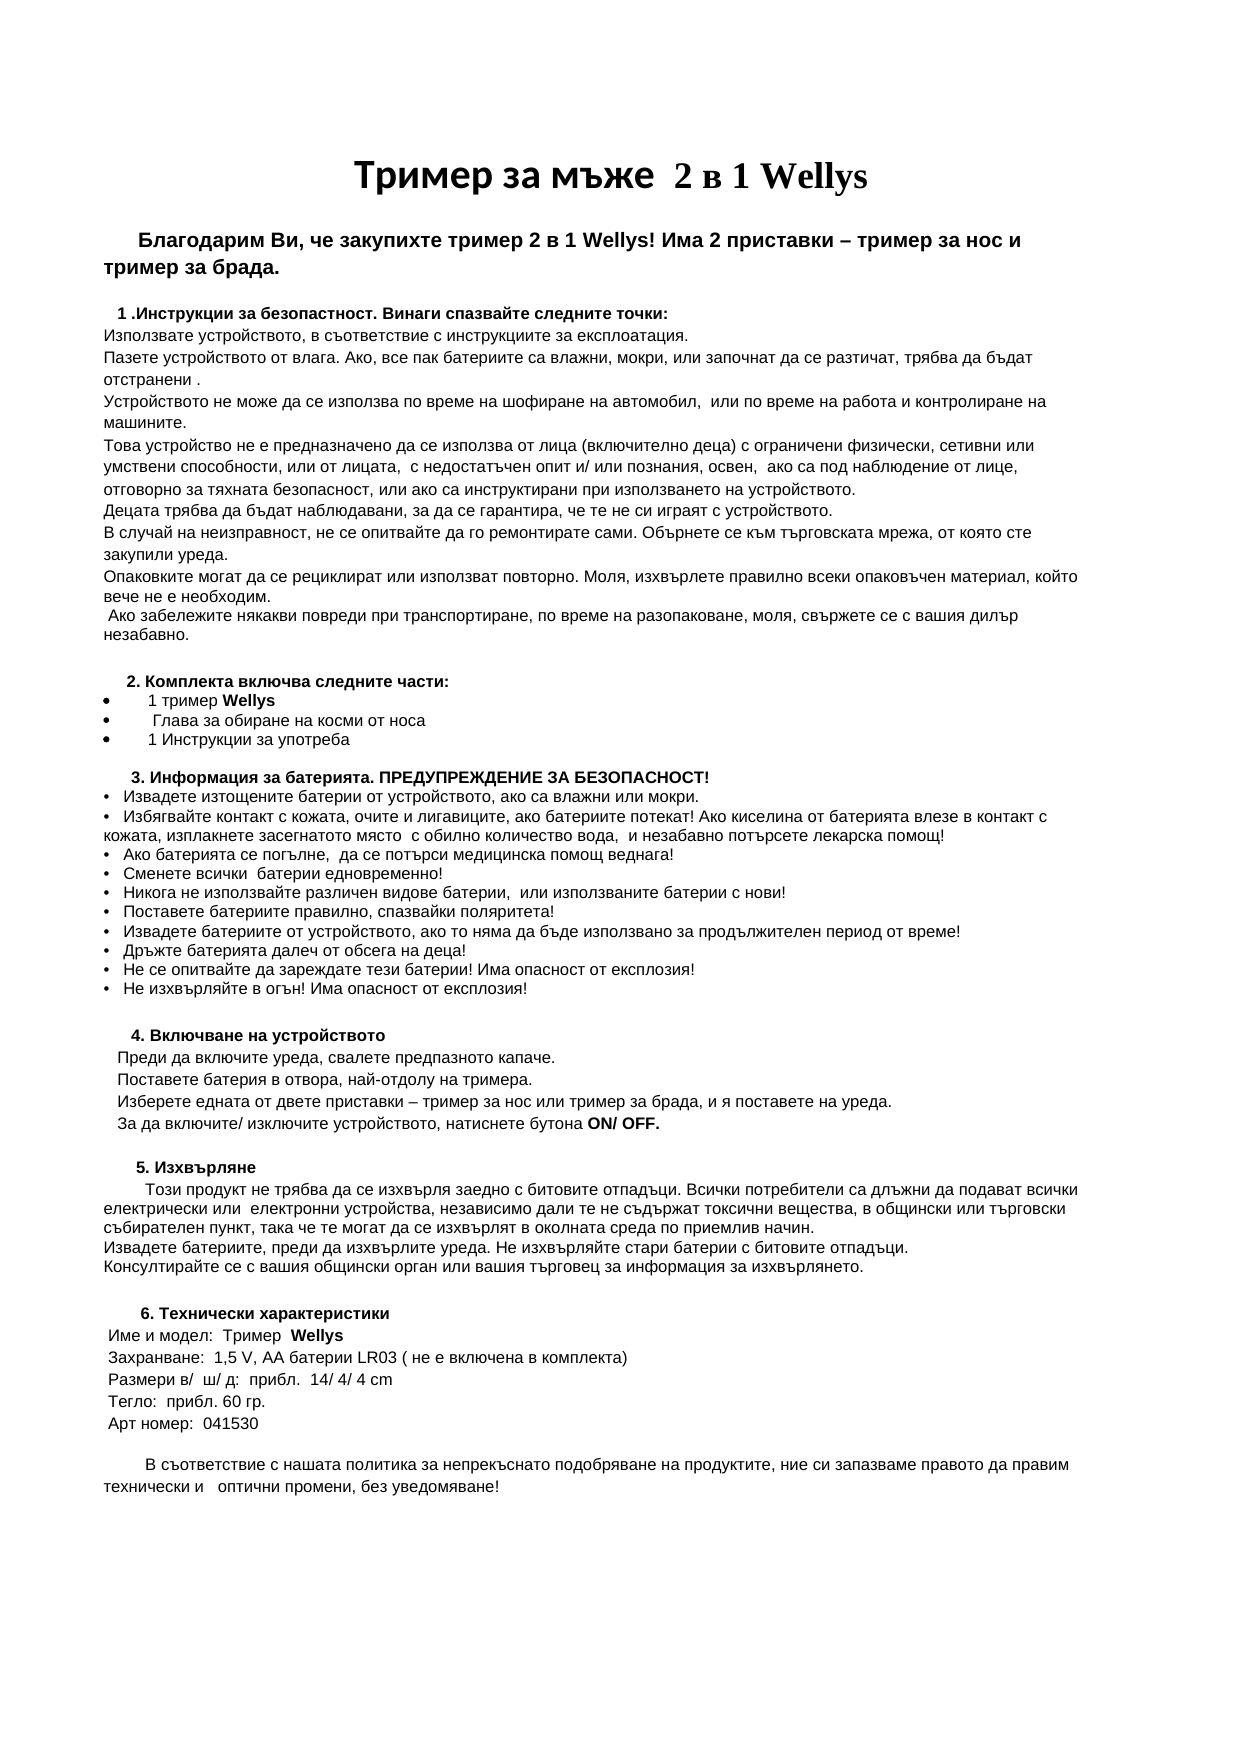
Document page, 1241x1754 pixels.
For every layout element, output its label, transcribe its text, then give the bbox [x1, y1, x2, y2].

text Преди да включите уреда, свалете предпазното капаче. [103, 1048, 1093, 1067]
text Поставете батерия в отвора, най-отдолу на тримера. [103, 1070, 1093, 1089]
text 6. Технически характеристики Име и модел: Тример Wellys Захранване: 1,5 V, AA батерии LR03 ( не е включена в комплекта) Размери в/ ш/ д: прибл. 14/ 4/ 4 сm Тегло: прибл. 60 гр. [103, 1304, 1093, 1411]
text Благодарим Ви, че закупихте тример 2 в 1 Wellys! Има 2 приставки – тример за нос и тример за брада. [103, 228, 1093, 279]
text Това устройство не е предназначено да се използва от лица (включително деца) с ограничени физически, сетивни или умствени способности, или от лицата, с недостатъчен опит и/ или познания, освен, ако са под наблюдение от лице, отговорно за тяхната безопасност, или ако са инструктирани при използването на устройството. Децата трябва да бъдат наблюдавани, за да се гарантира, че те не си играят с устройството. В случай на неизправност, не се опитвайте да го ремонтирате сами. Обърнете се към търговската мрежа, от която сте закупили уреда. [103, 435, 1093, 564]
text Изберете едната от двете приставки – тример за нос или тример за брада, и я поставете на уреда. [103, 1092, 1093, 1111]
text За да включите/ изключите устройството, натиснете бутона ON/ OFF. [103, 1114, 1093, 1133]
text 1 .Инструкции за безопастност. Винаги спазвайте следните точки: Използвате устройството, в съответствие с инструкциите за експлоатация. Пазете устройството от влага. Ако, все пак батериите са влажни, мокри, или започнат да се разтичат, трябва да бъдат отстранени . Устройството не може да се използва по време на шофиране на автомобил, или по време на работа и контролиране на машините. [103, 303, 1093, 432]
text Арт номер: 041530 [103, 1414, 1093, 1433]
list 3. Информация за батерията. ПРЕДУПРЕЖДЕНИЕ ЗА БЕЗОПАСНОСТ! • Извадете изтощените батерии от устройството, ако са влажни или мокри. • Избягвайте контакт с кожата, очите и лигавиците, ако батериите потекат! Ако киселина от батерията влезе в контакт с кожата, изплакнете засегнатото място с обилно количество вода, и незабавно потърсете лекарска помощ! • Ако батерията се погълне, да се потърси медицинска помощ веднага! • Сменете всички батерии едновременно! • Никога не използвайте различен видове батерии, или използваните батерии с нови! • Поставете батериите правилно, спазвайки поляритета! • Извадете батериите от устройството, ако то няма да бъде използвано за продължителен период от време! • Дръжте батерията далеч от обсега на деца! • Не се опитвайте да зареждате тези батерии! Има опасност от експлозия! • Не изхвърляйте в огън! Има опасност от експлозия! [103, 749, 1093, 998]
text Тример за мъже 2 в 1 Wellys [148, 148, 1093, 198]
text 5. Изхвърляне [103, 1158, 1093, 1177]
text 4. Включване на устройството [103, 1026, 1093, 1045]
list Глава за обиране на косми от носа [103, 710, 1093, 729]
list 1 Инструкции за употреба [103, 729, 1093, 749]
text Опаковките могат да се рециклират или използват повторно. Моля, изхвърлете правилно всеки опаковъчен материал, който вече не е необходим. Ако забележите някакви повреди при транспортиране, по време на разопаковане, моля, свържете се с вашия дилър незабавно. [103, 567, 1093, 672]
text Този продукт не трябва да се изхвърля заедно с битовите отпадъци. Всички потребители са длъжни да подават всички електрически или електронни устройства, независимо дали те не съдържат токсични вещества, в общински или търговски събирателен пункт, така че те могат да се изхвърлят в околната среда по приемлив начин. Извадете батериите, преди да изхвърлите уреда. Не изхвърляйте стари батерии с битовите отпадъци. Консултирайте се с вашия общински орган или вашия търговец за информация за изхвърлянето. [103, 1180, 1093, 1276]
text 2. Комплекта включва следните части: [103, 672, 1093, 691]
text В съответствие с нашата политика за непрекъснато подобряване на продуктите, ние си запазваме правото да правим технически и оптични промени, без уведомяване! [103, 1455, 1093, 1496]
list 1 тример Wellys [103, 691, 1093, 710]
